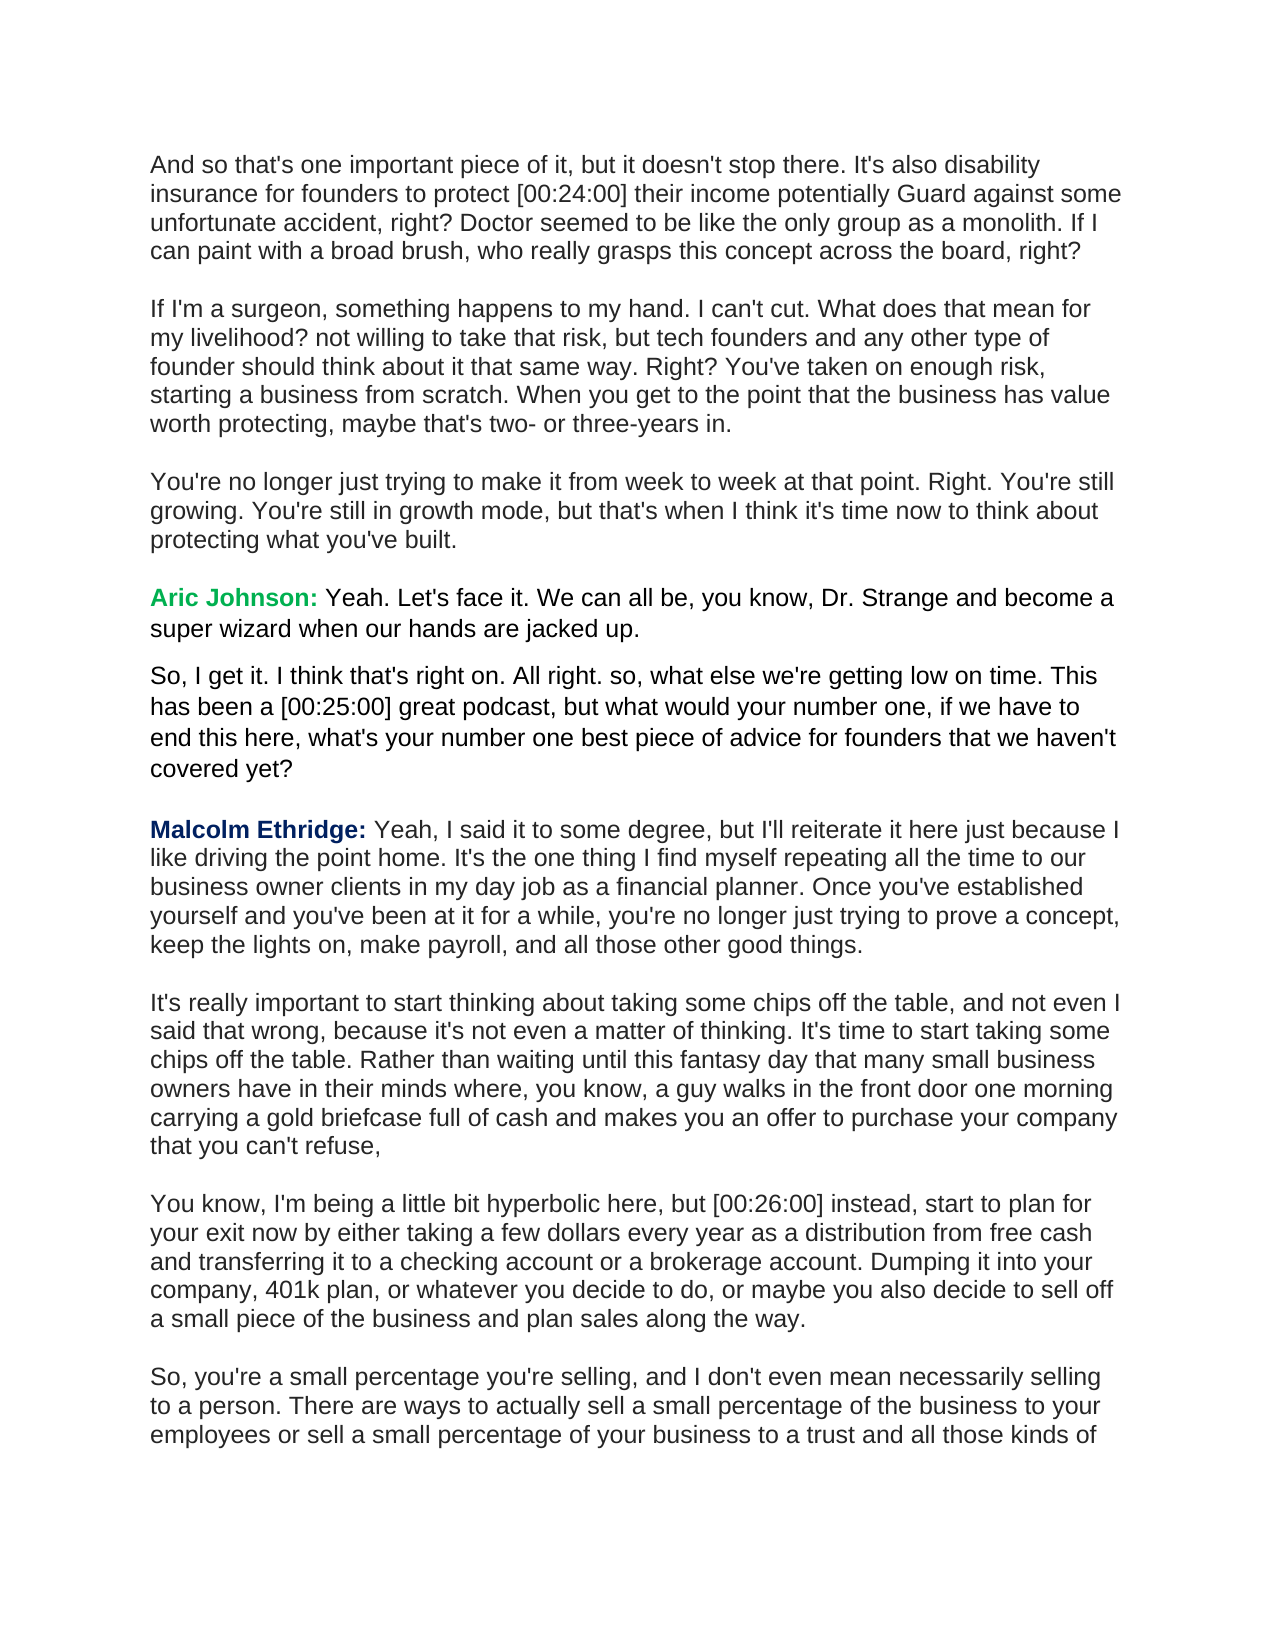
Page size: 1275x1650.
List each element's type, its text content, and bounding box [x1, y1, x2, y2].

text It's really important to start thinking about taking some chips off the table, and not even I said that wrong, because it's not even a matter of thinking. It's time to start taking some chips off the table. Rather than waiting until this fantasy day that many small business owners have in their minds where, you know, a guy walks in the front door one morning carrying a gold briefcase full of cash and makes you an offer to purchase your company that you can't refuse, [150, 987, 1125, 1160]
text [150, 1362, 1125, 1448]
text Malcolm Ethridge: Yeah, I said it to some degree, but I'll reiterate it here just because I like driving the point home. It's the one thing I find myself repeating all the time to our business owner clients in my day job as a financial planner. Once you've established yourself and you've been at it for a while, you're no longer just trying to prove a concept, keep the lights on, make payroll, and all those other good things. [150, 814, 1125, 958]
text If I'm a surgeon, something happens to my hand. I can't cut. What does that mean for my livelihood? not willing to take that risk, but tech founders and any other type of founder should think about it that same way. Right? You've taken on enough risk, starting a business from scratch. When you get to the point that the business has value worth protecting, maybe that's two- or three-years in. [150, 294, 1125, 438]
text And so that's one important piece of it, but it doesn't stop there. It's also disability insurance for founders to protect [00:24:00] their income potentially Guard against some unfortunate accident, right? Doctor seemed to be like the only group as a monolith. If I can paint with a broad brush, who really grasps this concept across the board, right? [150, 150, 1125, 265]
text Aric Johnson: Yeah. Let's face it. We can all be, you know, Dr. Strange and become a super wizard when our hands are jacked up. [150, 582, 1125, 642]
text You know, I'm being a little bit hyperbolic here, but [00:26:00] instead, start to plan for your exit now by either taking a few dollars every year as a distribution from free cash and transferring it to a checking account or a brokerage account. Dumping it into your company, 401k plan, or whatever you decide to do, or maybe you also decide to sell off a small piece of the business and plan sales along the way. [150, 1189, 1125, 1333]
text So, I get it. I think that's right on. All right. so, what else we're getting low on time. This has been a [00:25:00] great podcast, but what would your number one, if we have to end this here, what's your number one best piece of advice for founders that we haven't covered yet? [150, 661, 1125, 783]
text You're no longer just trying to make it from week to week at that point. Right. You're still growing. You're still in growth mode, but that's when I think it's time now to think about protecting what you've built. [150, 467, 1125, 553]
